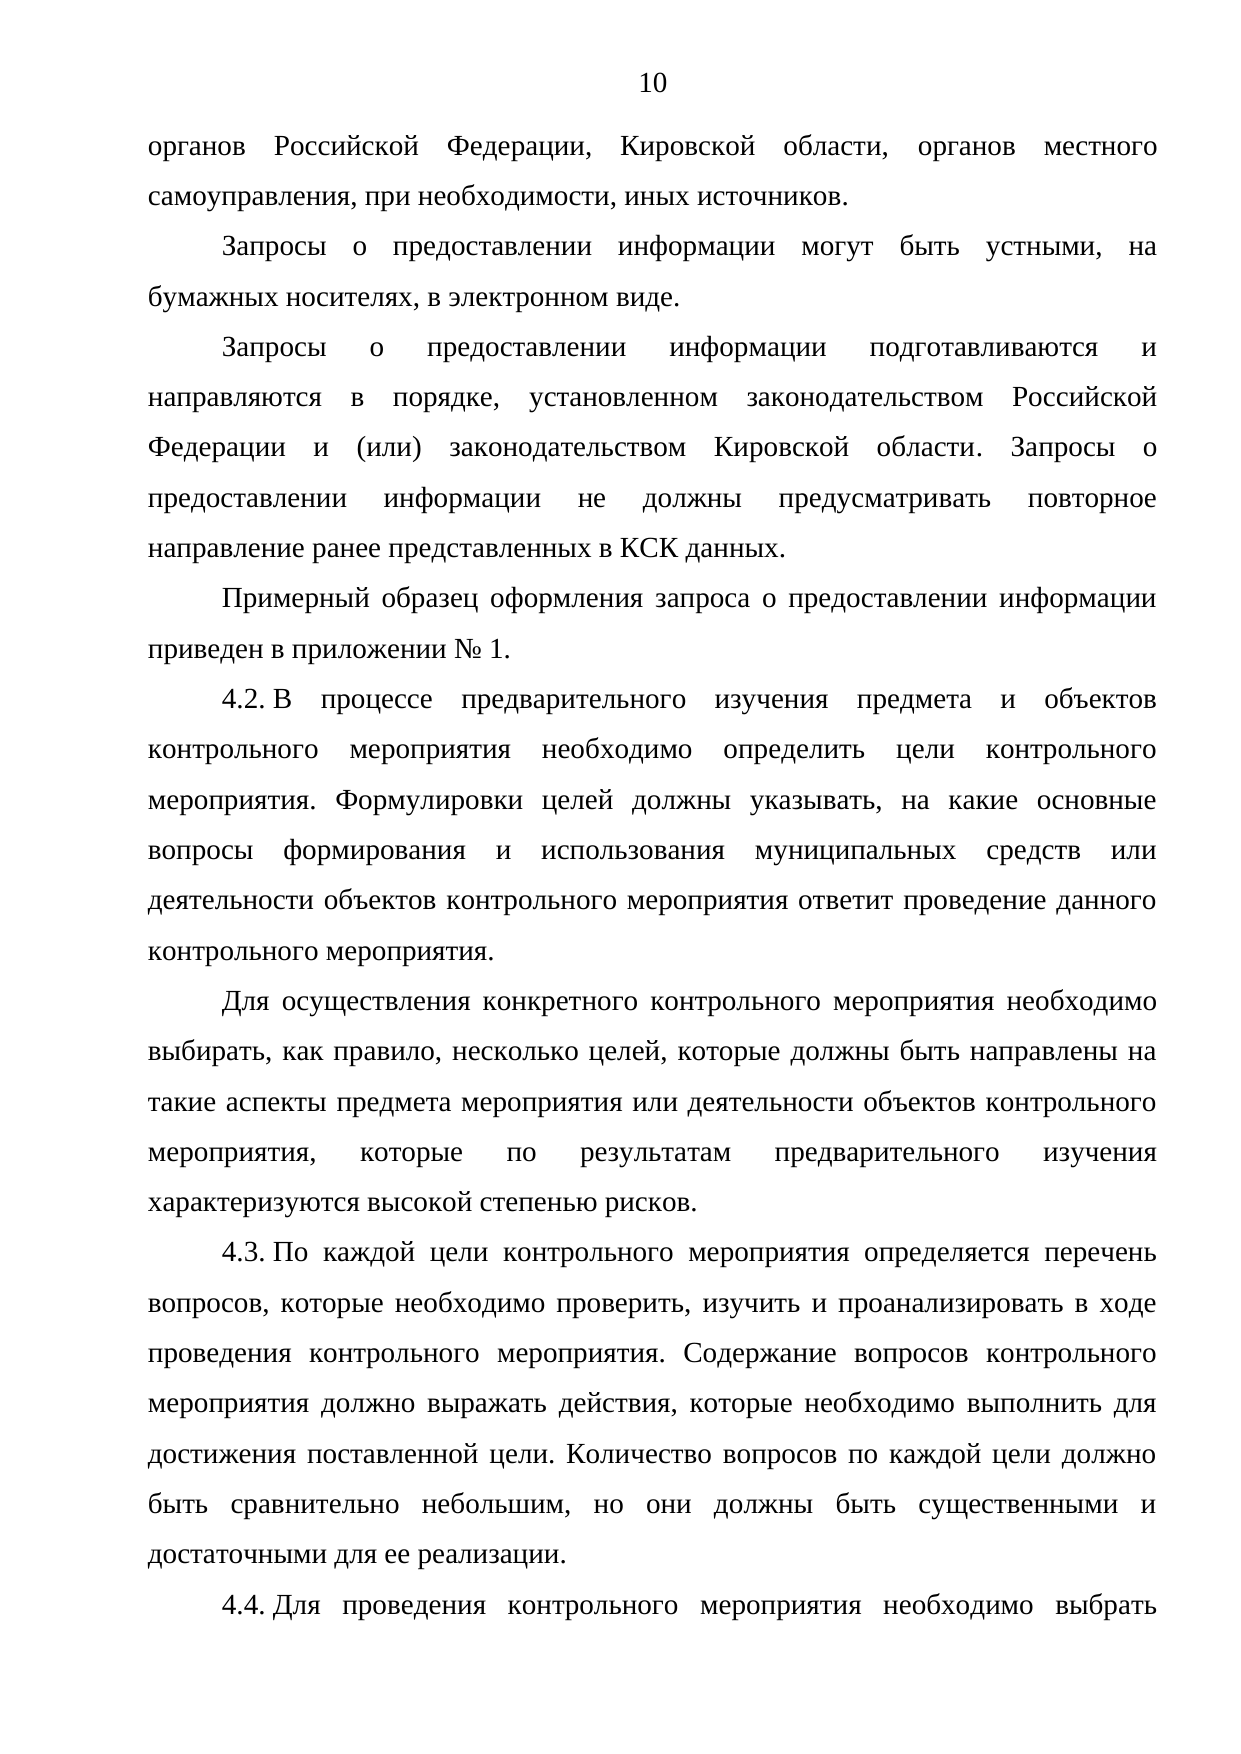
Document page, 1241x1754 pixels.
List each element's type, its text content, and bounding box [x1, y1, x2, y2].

text Примерный образец оформления запроса о предоставлении информации приведен в приложении № 1. [148, 581, 1157, 664]
text Для осуществления конкретного контрольного мероприятия необходимо выбирать, как правило, несколько целей, которые должны быть направлены на такие аспекты предмета мероприятия или деятельности объектов контрольного мероприятия, которые по результатам предварительного изучения характеризуются высокой степенью рисков. [148, 983, 1157, 1218]
text 4.2. В процессе предварительного изучения предмета и объектов контрольного мероприятия необходимо определить цели контрольного мероприятия. Формулировки целей должны указывать, на какие основные вопросы формирования и использования муниципальных средств или деятельности объектов контрольного мероприятия ответит проведение данного контрольного мероприятия. [148, 681, 1157, 966]
text Запросы о предоставлении информации могут быть устными, на бумажных носителях, в электронном виде. [148, 228, 1157, 312]
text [148, 128, 1157, 212]
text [148, 1587, 1157, 1620]
text 4.3. По каждой цели контрольного мероприятия определяется перечень вопросов, которые необходимо проверить, изучить и проанализировать в ходе проведения контрольного мероприятия. Содержание вопросов контрольного мероприятия должно выражать действия, которые необходимо выполнить для достижения поставленной цели. Количество вопросов по каждой цели должно быть сравнительно небольшим, но они должны быть существенными и достаточными для ее реализации. [148, 1234, 1157, 1570]
text Запросы о предоставлении информации подготавливаются и направляются в порядке, установленном законодательством Российской Федерации и (или) законодательством Кировской области. Запросы о предоставлении информации не должны предусматривать повторное направление ранее представленных в КСК данных. [148, 329, 1157, 564]
